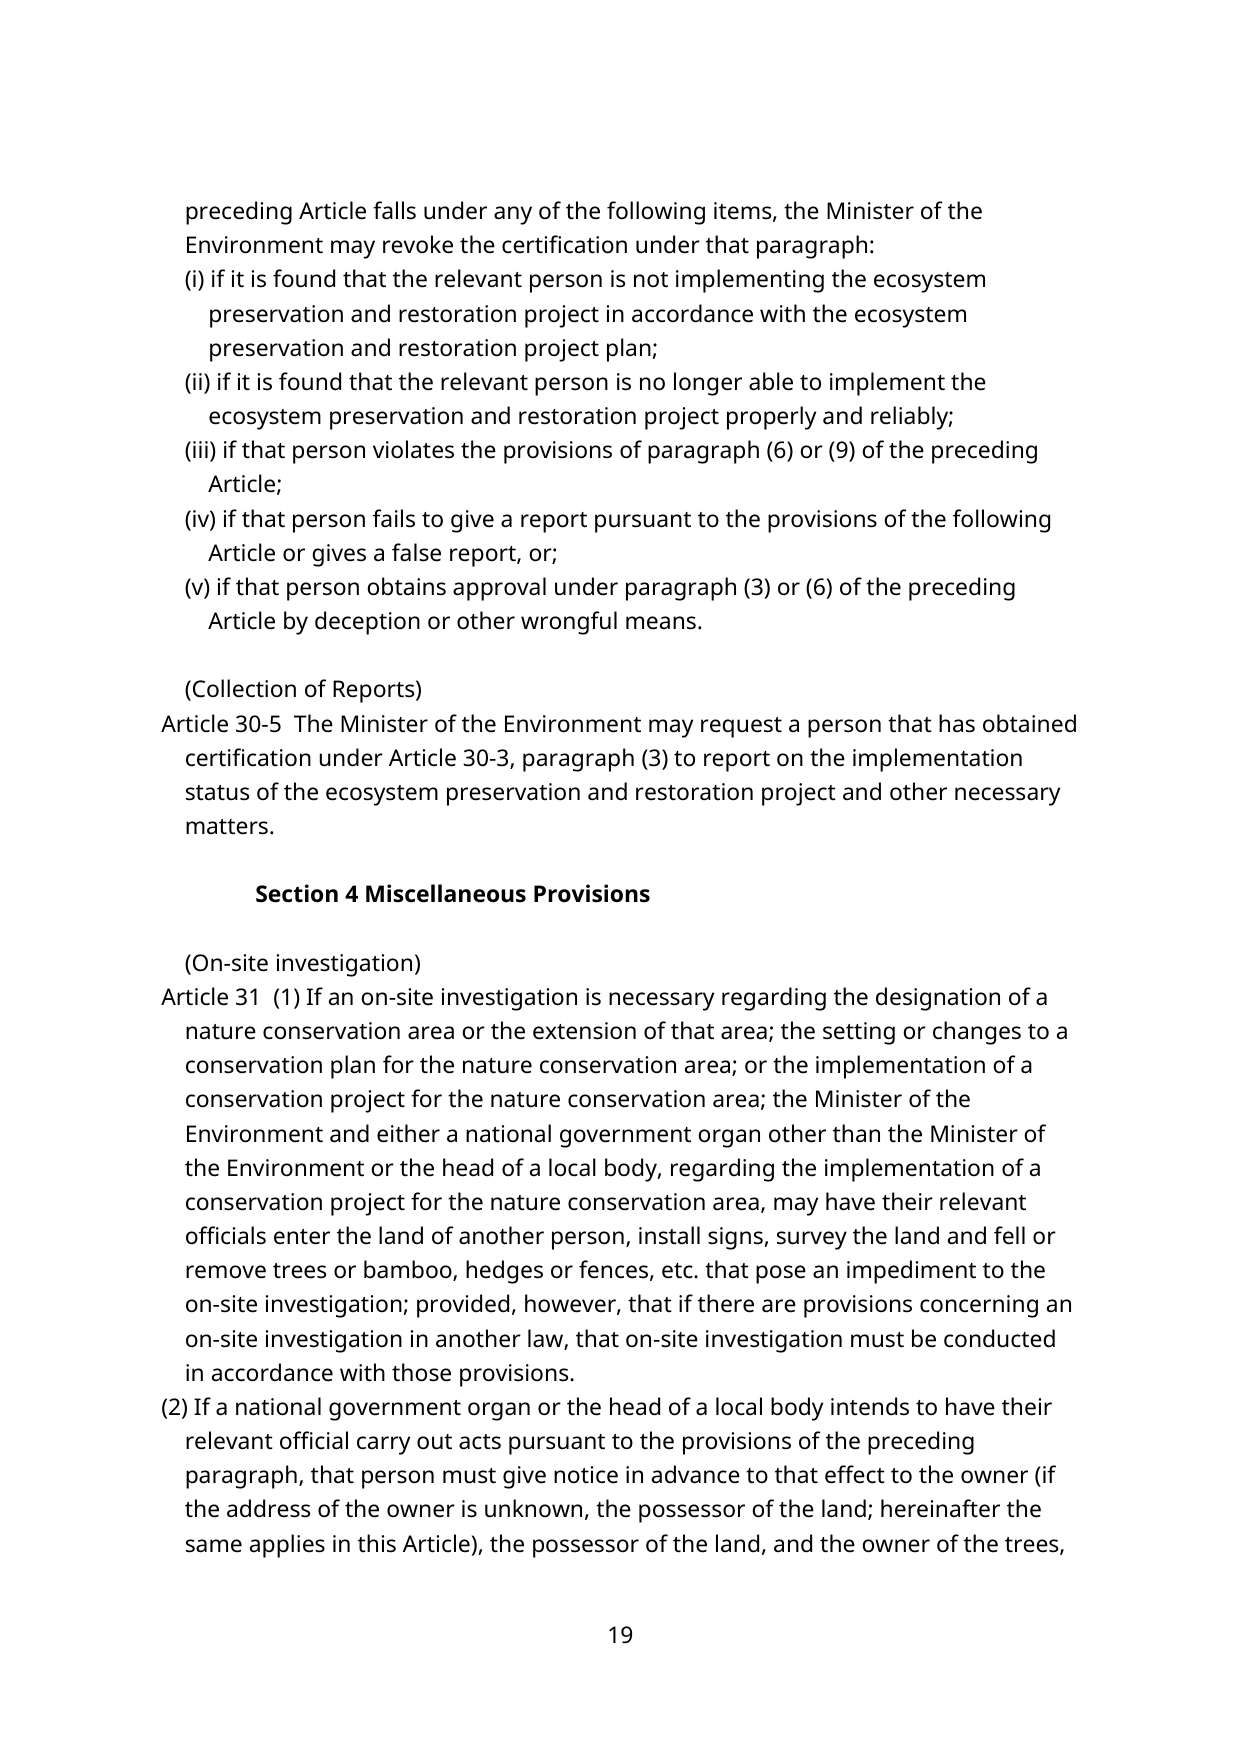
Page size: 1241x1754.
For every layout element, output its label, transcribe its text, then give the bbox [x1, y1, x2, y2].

text (v) if that person obtains approval under paragraph (3) or (6) of the preceding Article by deception or other wrongful means. [184, 569, 1079, 638]
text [161, 1389, 1079, 1560]
text Article 31 (1) If an on-site investigation is necessary regarding the designation of a nature conservation area or the extension of that area; the setting or changes to a conservation plan for the nature conservation area; or the implementation of a conservation project for the nature conservation area; the Minister of the Environment and either a national government organ other than the Minister of the Environment or the head of a local body, regarding the implementation of a conservation project for the nature conservation area, may have their relevant officials enter the land of another person, install signs, survey the land and fell or remove trees or bamboo, hedges or fences, etc. that pose an impediment to the on-site investigation; provided, however, that if there are provisions concerning an on-site investigation in another law, that on-site investigation must be conducted in accordance with those provisions. [161, 979, 1079, 1389]
text (ii) if it is found that the relevant person is no longer able to implement the ecosystem preservation and restoration project properly and reliably; [184, 364, 1079, 433]
text Article 30-5 The Minister of the Environment may request a person that has obtained certification under Article 30-3, paragraph (3) to report on the implementation status of the ecosystem preservation and restoration project and other necessary matters. [161, 706, 1079, 843]
text Section 4 Miscellaneous Provisions [253, 877, 1079, 911]
text (Collection of Reports) [184, 672, 1079, 706]
text (iii) if that person violates the provisions of paragraph (6) or (9) of the preceding Article; [184, 433, 1079, 501]
text (i) if it is found that the relevant person is not implementing the ecosystem preservation and restoration project in accordance with the ecosystem preservation and restoration project plan; [184, 262, 1079, 364]
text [161, 194, 1079, 262]
text (On-site investigation) [184, 945, 1079, 979]
text (iv) if that person fails to give a report pursuant to the provisions of the following Article or gives a false report, or; [184, 501, 1079, 569]
